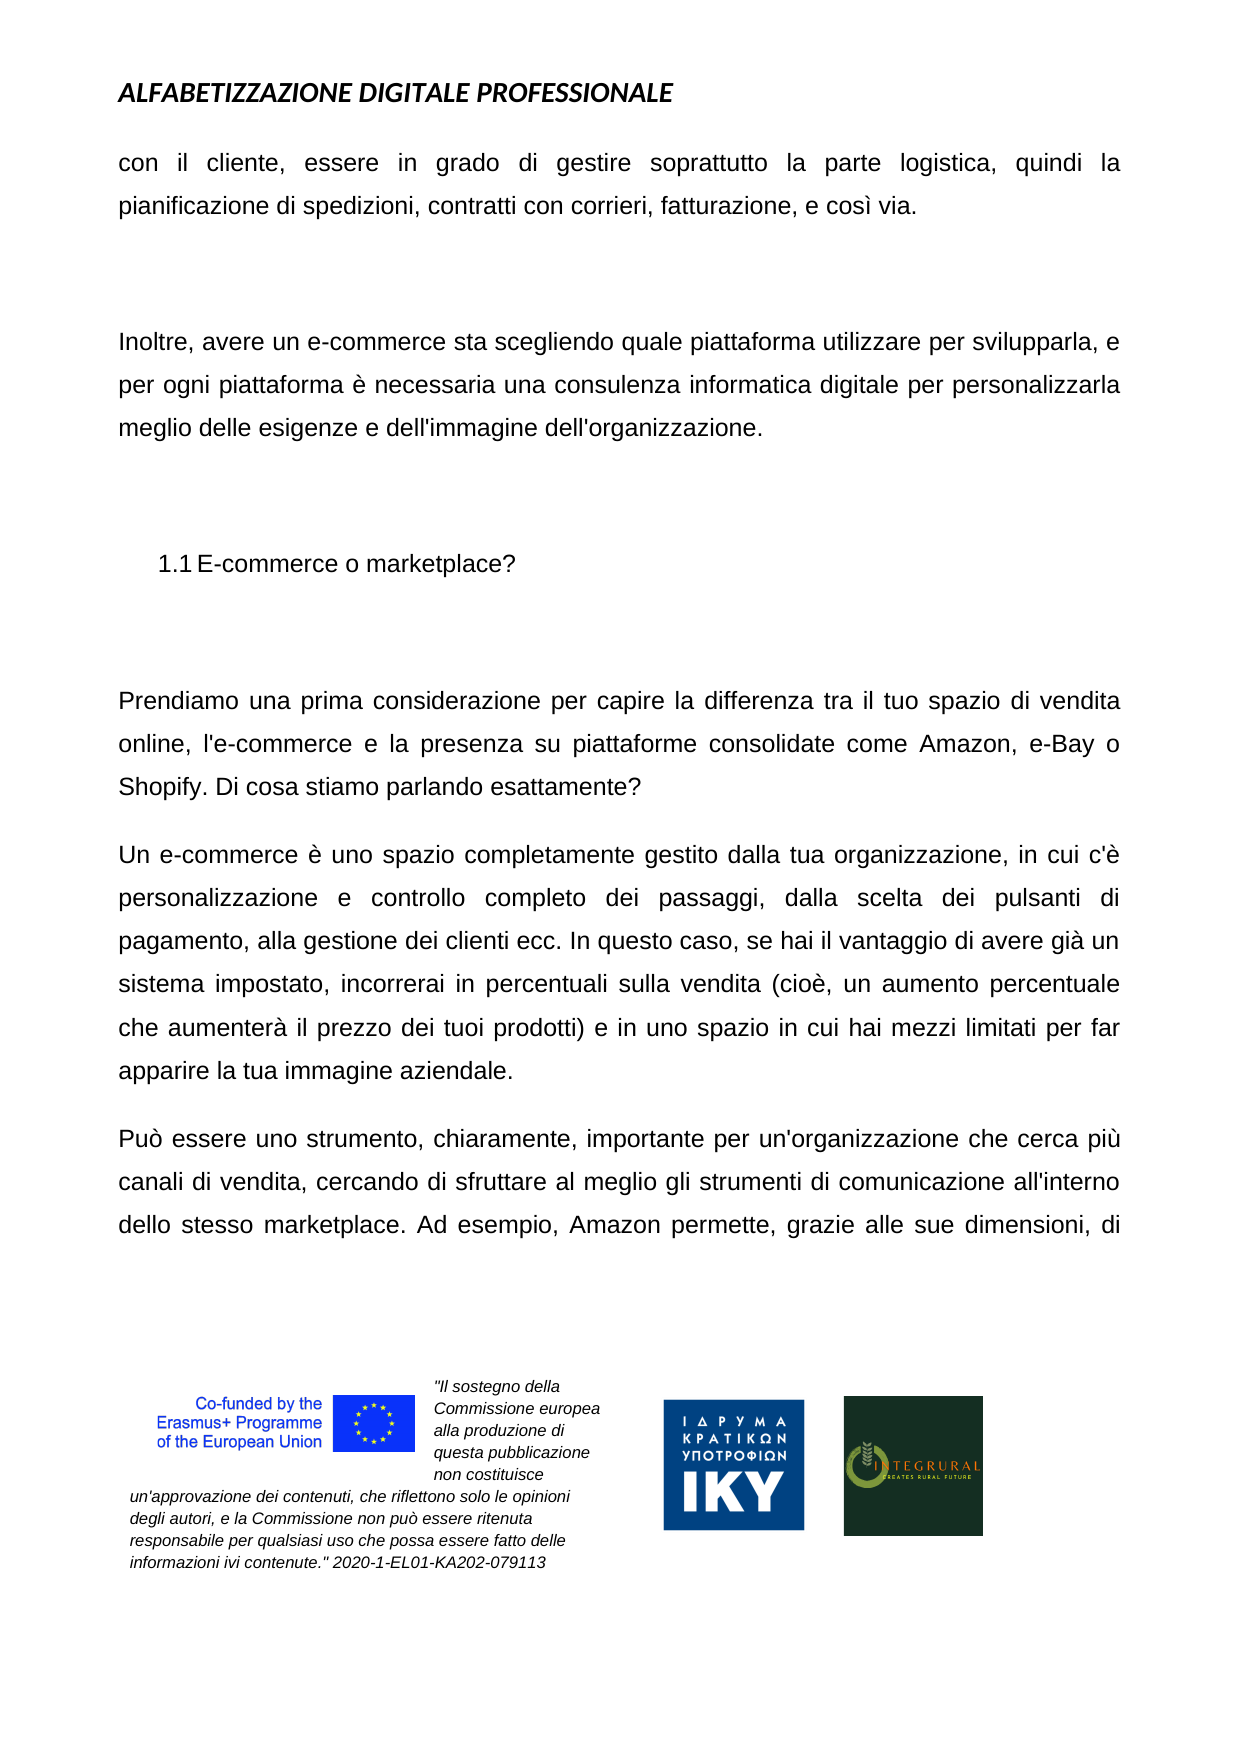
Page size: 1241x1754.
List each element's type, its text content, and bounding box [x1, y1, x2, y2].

picture [843, 1396, 983, 1536]
picture [157, 1395, 415, 1452]
picture [659, 1395, 809, 1535]
text Un e-commerce è uno spazio completamente gestito dalla tua organizzazione, in cui c'è personalizzazione e controllo completo dei passaggi, dalla scelta dei pulsanti di pagamento, alla gestione dei clienti ecc. In questo caso, se hai il vantaggio di avere già un sistema impostato, incorrerai in percentuali sulla vendita (cioè, un aumento percentuale che aumenterà il prezzo dei tuoi prodotti) e in uno spazio in cui hai mezzi limitati per far apparire la tua immagine aziendale. [118, 840, 1122, 1084]
text Inoltre, avere un e-commerce sta scegliendo quale piattaforma utilizzare per svilupparla, e per ogni piattaforma è necessaria una consulenza informatica digitale per personalizzarla meglio delle esigenze e dell'immagine dell'organizzazione. [118, 327, 1122, 442]
text 1.1 E-commerce o marketplace? [158, 549, 1122, 578]
text Prendiamo una prima considerazione per capire la differenza tra il tuo spazio di vendita online, l'e-commerce e la presenza su piattaforme consolidate come Amazon, e-Bay o Shopify. Di cosa stiamo parlando esattamente? [118, 686, 1122, 801]
